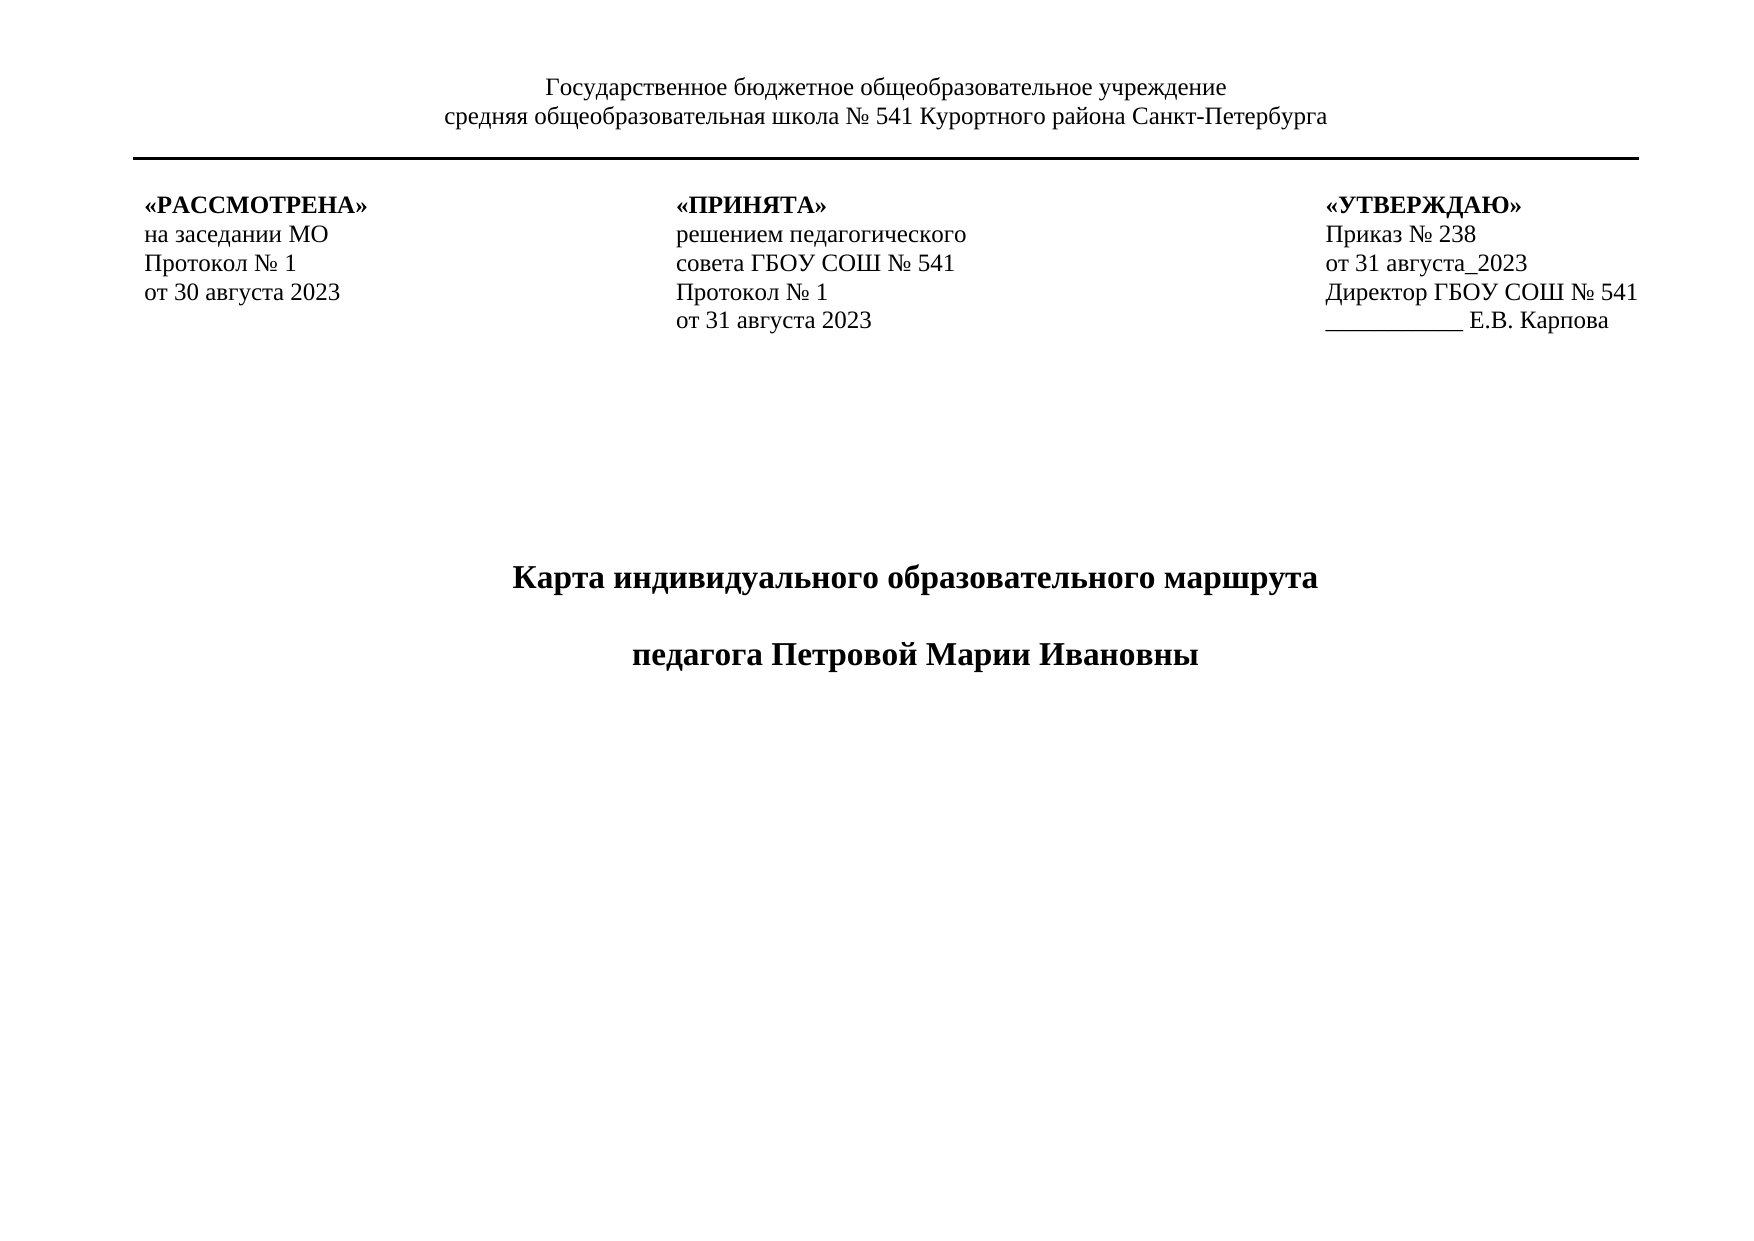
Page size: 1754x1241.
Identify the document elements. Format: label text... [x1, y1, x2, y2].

table_header «ПРИНЯТА» решением педагогического совета ГБОУ СОШ № 541 Протокол № 1 от 31 августа 2023 [665, 190, 1314, 392]
text Карта индивидуального образовательного маршрута [192, 557, 1639, 596]
table_header «РАССМОТРЕНА» на заседании МО Протокол № 1 от 30 августа 2023 [133, 190, 664, 392]
text средняя общеобразовательная школа № 541 Курортного района Санкт-Петербурга [133, 101, 1639, 130]
table_header «УТВЕРЖДАЮ» Приказ № 238 от 31 августа_2023 Директор ГБОУ СОШ № 541 ___________ Е.В. Карпова [1314, 190, 1683, 392]
text педагога Петровой Марии Ивановны [192, 634, 1639, 672]
text Государственное бюджетное общеобразовательное учреждение [133, 72, 1639, 101]
